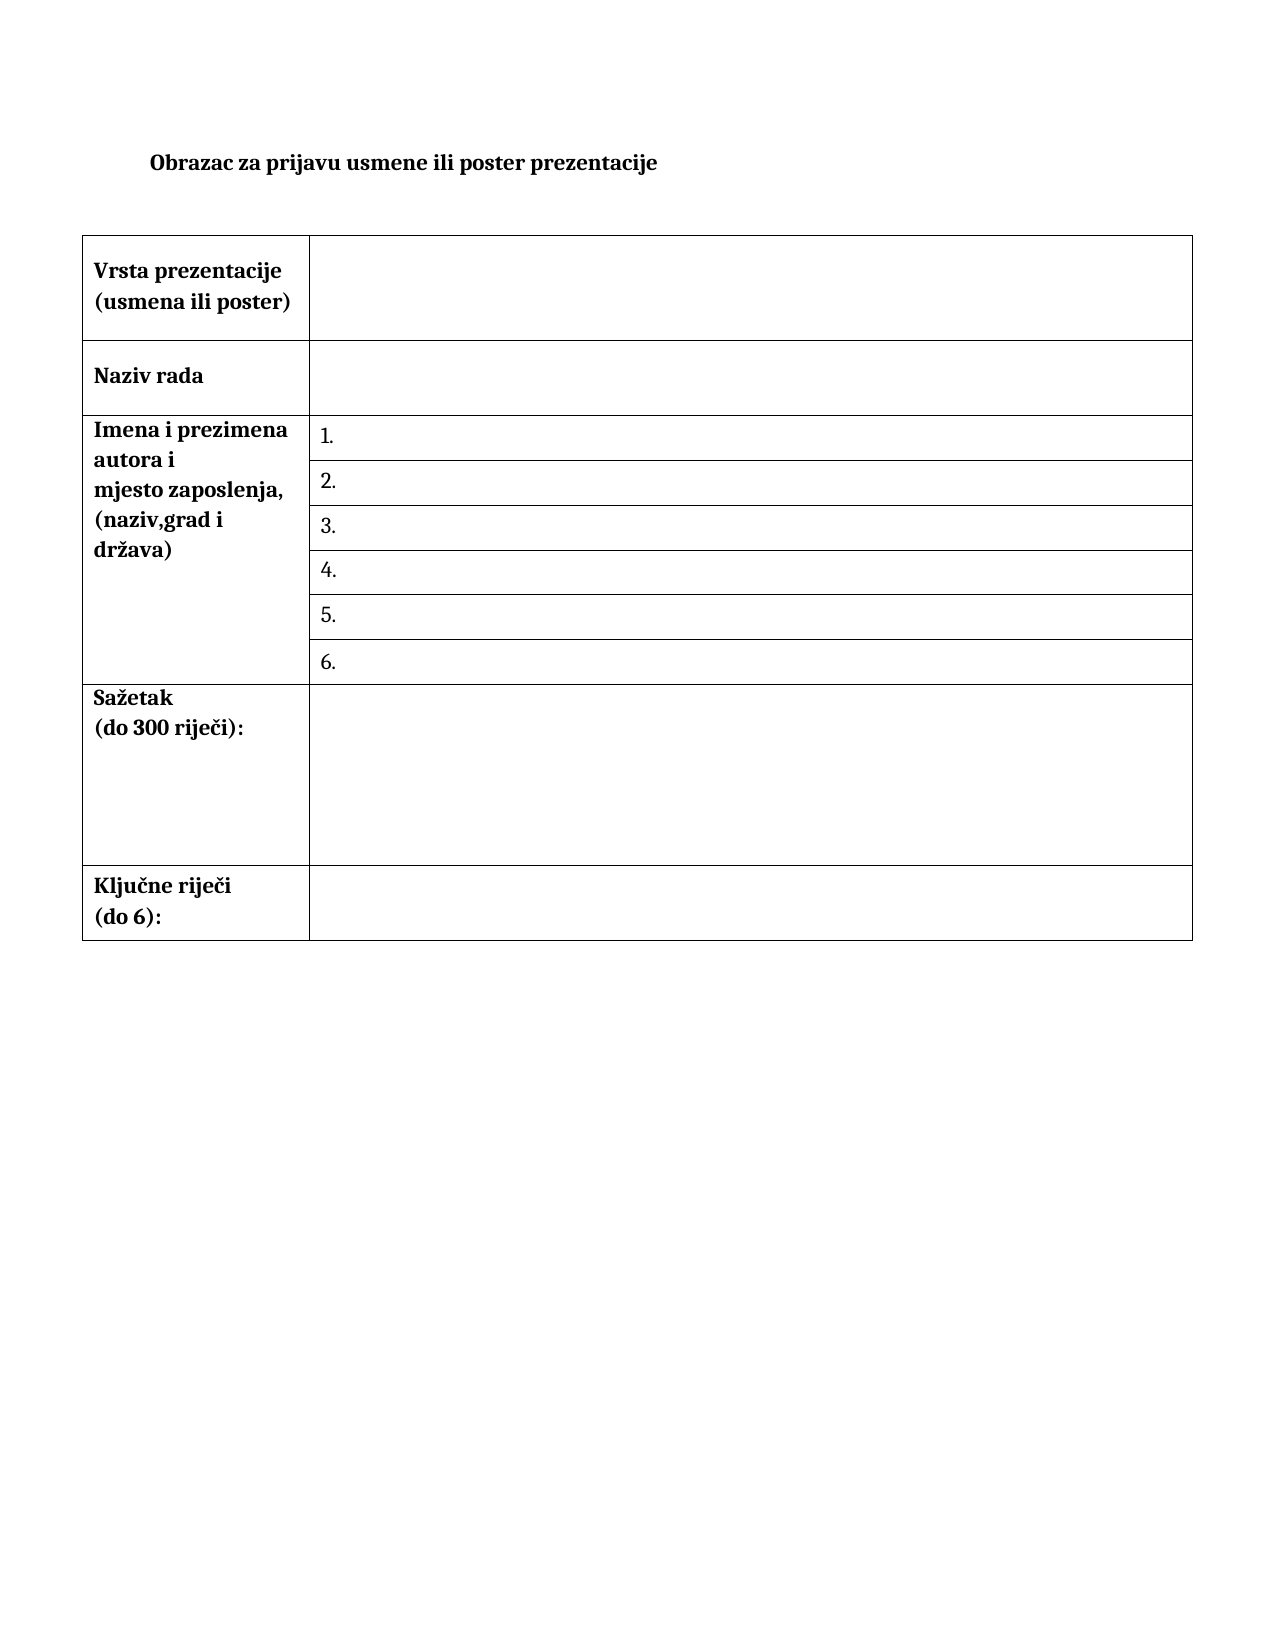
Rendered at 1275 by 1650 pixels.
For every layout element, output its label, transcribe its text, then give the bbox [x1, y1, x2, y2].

table_cell [310, 866, 1192, 940]
table_cell Sažetak (do 300 riječi): [83, 685, 309, 865]
table_cell 1. [310, 416, 1192, 460]
table_cell Ključne riječi (do 6): [83, 866, 309, 940]
table_cell 6. [310, 640, 1192, 683]
table_cell [310, 341, 1192, 415]
table_cell 4. [310, 551, 1192, 594]
table_cell Naziv rada [83, 341, 309, 415]
table_cell 5. [310, 595, 1192, 639]
table_cell [310, 685, 1192, 865]
table_header Vrsta prezentacije (usmena ili poster) [83, 236, 309, 340]
table_header [310, 236, 1192, 340]
table_cell 3. [310, 506, 1192, 549]
table_cell 2. [310, 461, 1192, 505]
table_cell Imena i prezimena autora i mjesto zaposlenja, (naziv,grad i država) [83, 416, 309, 683]
text Obrazac za prijavu usmene ili poster prezentacije [150, 150, 1125, 176]
